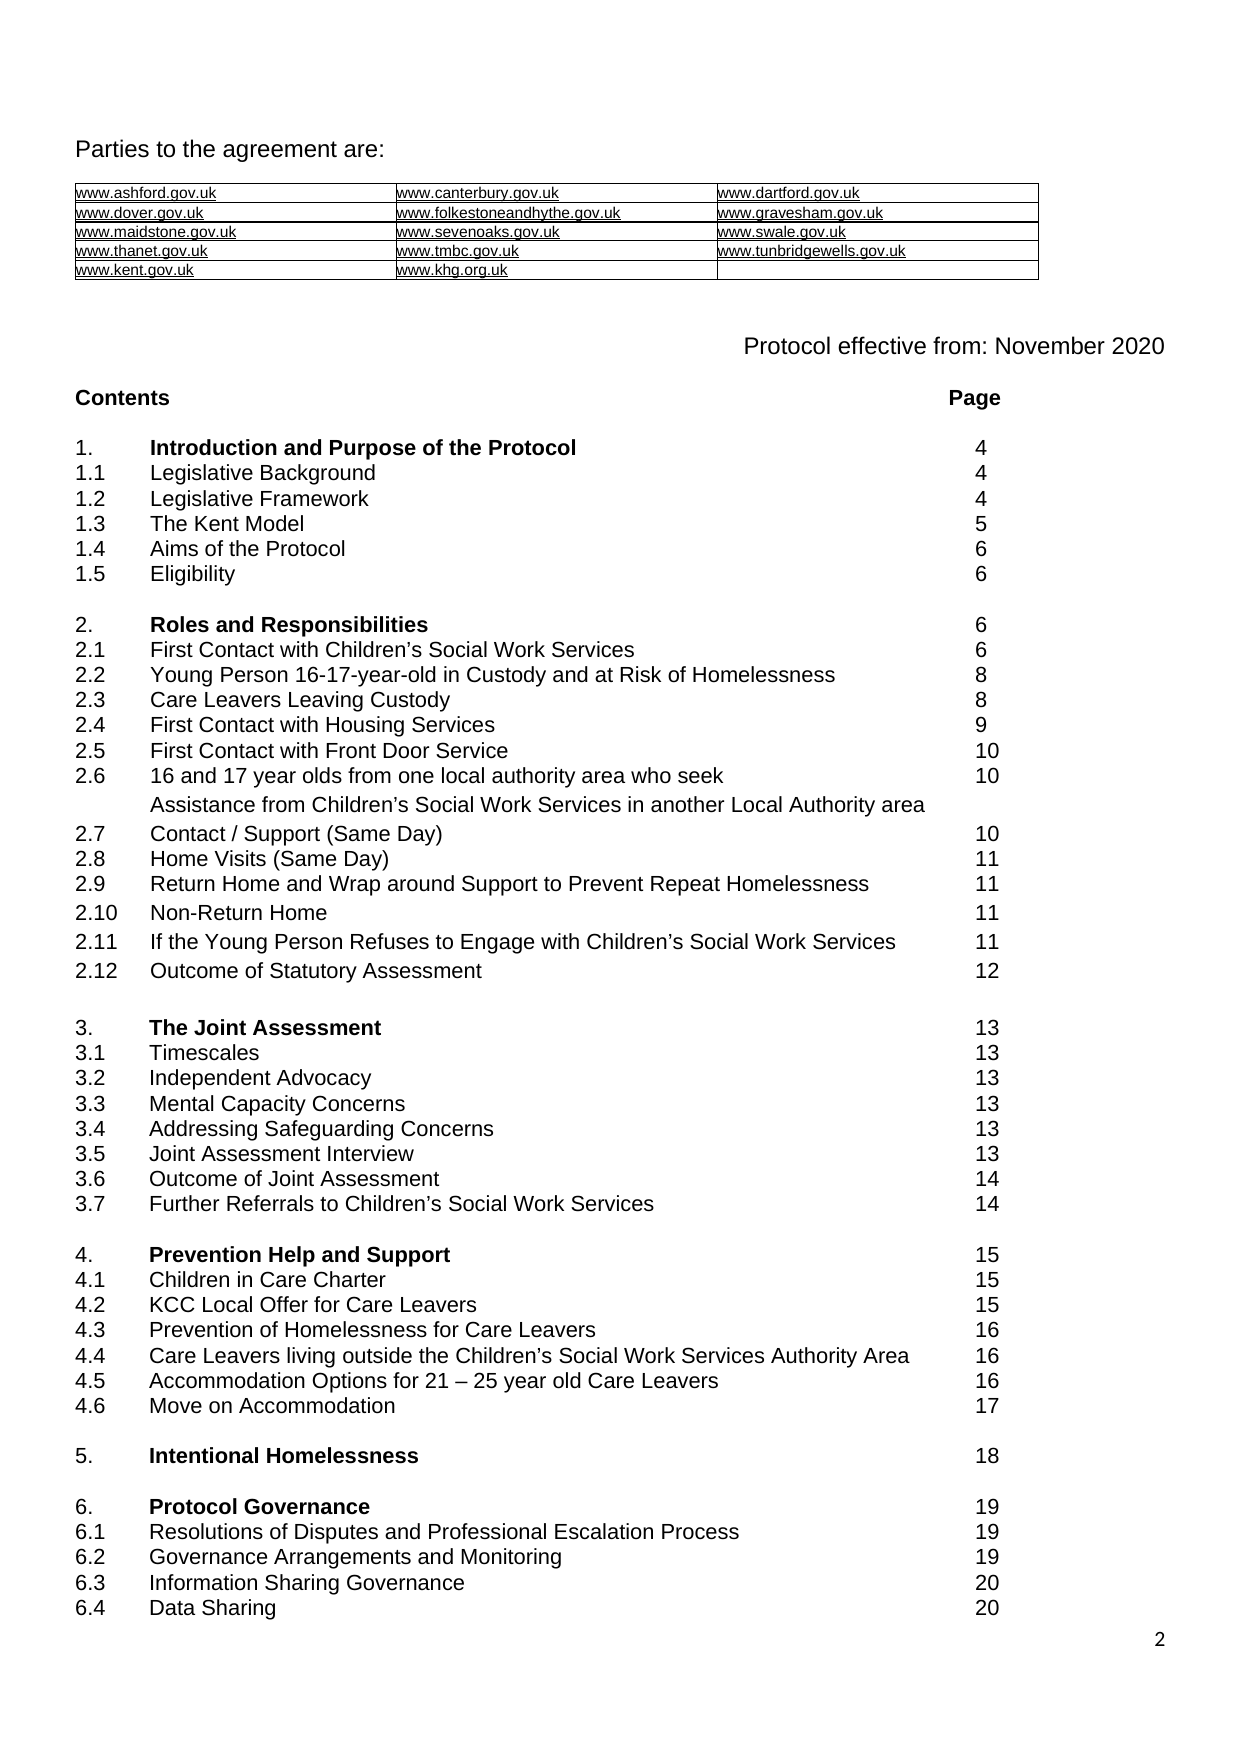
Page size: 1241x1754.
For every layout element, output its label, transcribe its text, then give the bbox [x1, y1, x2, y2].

text 2.6 16 and 17 year olds from one local authority area who seek 10 [75, 763, 1165, 788]
text 2.3 Care Leavers Leaving Custody 8 [75, 687, 1165, 712]
text Assistance from Children’s Social Work Services in another Local Authority area [75, 792, 1165, 817]
text 3.2 Independent Advocacy 13 [75, 1065, 1165, 1091]
text 4.2 KCC Local Offer for Care Leavers 15 [75, 1292, 1165, 1317]
text Contents Page [75, 384, 1165, 410]
text 4. Prevention Help and Support 15 [75, 1242, 1165, 1267]
text 2.8 Home Visits (Same Day) 11 [75, 846, 1165, 871]
text 3.3 Mental Capacity Concerns 13 [75, 1091, 1165, 1116]
table_cell www.swale.gov.uk [718, 223, 1038, 240]
text 2.2 Young Person 16-17-year-old in Custody and at Risk of Homelessness 8 [75, 662, 1165, 687]
text 6. Protocol Governance 19 [75, 1494, 1165, 1519]
table_cell www.khg.org.uk [397, 261, 717, 278]
text 2.10 Non-Return Home 11 [75, 900, 1165, 925]
table_header www.dartford.gov.uk [718, 184, 1038, 202]
text 6.3 Information Sharing Governance 20 [75, 1569, 1165, 1595]
table_cell www.gravesham.gov.uk [718, 203, 1038, 221]
text 2. Roles and Responsibilities 6 [75, 611, 1165, 637]
text 4.6 Move on Accommodation 17 [75, 1393, 1165, 1443]
table_cell [718, 261, 1038, 278]
text 3.5 Joint Assessment Interview 13 [75, 1141, 1165, 1166]
text 1.4 Aims of the Protocol 6 [75, 536, 1165, 561]
table_cell www.folkestoneandhythe.gov.uk [397, 203, 717, 221]
text 4.3 Prevention of Homelessness for Care Leavers 16 [75, 1317, 1165, 1343]
text 2.12 Outcome of Statutory Assessment 12 [75, 958, 1165, 983]
table_cell www.maidstone.gov.uk [76, 223, 396, 240]
text 4.4 Care Leavers living outside the Children’s Social Work Services Authority Area 16 [75, 1343, 1165, 1368]
table_header www.canterbury.gov.uk [397, 184, 717, 202]
text 6.1 Resolutions of Disputes and Professional Escalation Process 19 [75, 1519, 1165, 1544]
text 3.4 Addressing Safeguarding Concerns 13 [75, 1116, 1165, 1141]
text 3. The Joint Assessment 13 [75, 1015, 1165, 1040]
text 1.3 The Kent Model 5 [75, 511, 1165, 536]
text 2.1 First Contact with Children’s Social Work Services 6 [75, 637, 1165, 662]
text 2.4 First Contact with Housing Services 9 [75, 712, 1165, 737]
text 4.1 Children in Care Charter 15 [75, 1267, 1165, 1292]
table_cell www.thanet.gov.uk [76, 241, 396, 259]
text 1.1 Legislative Background 4 [75, 460, 1165, 485]
text 1.2 Legislative Framework 4 [75, 485, 1165, 511]
text 4.5 Accommodation Options for 21 – 25 year old Care Leavers 16 [75, 1368, 1165, 1393]
text 3.1 Timescales 13 [75, 1040, 1165, 1065]
text 2.11 If the Young Person Refuses to Engage with Children’s Social Work Services 11 [75, 929, 1165, 954]
text Protocol effective from: November 2020 [75, 332, 1165, 360]
text 2.5 First Contact with Front Door Service 10 [75, 737, 1165, 763]
text Parties to the agreement are: [75, 135, 1165, 162]
text 6.2 Governance Arrangements and Monitoring 19 [75, 1544, 1165, 1569]
text 1.5 Eligibility 6 [75, 561, 1165, 586]
text 3.6 Outcome of Joint Assessment 14 [75, 1166, 1165, 1191]
table_cell www.tunbridgewells.gov.uk [718, 241, 1038, 259]
text 5. Intentional Homelessness 18 [75, 1443, 1165, 1469]
table_cell www.sevenoaks.gov.uk [397, 223, 717, 240]
table_cell www.kent.gov.uk [76, 261, 396, 278]
text 6.4 Data Sharing 20 [75, 1595, 1165, 1620]
text 2.7 Contact / Support (Same Day) 10 [75, 821, 1165, 846]
table_header www.ashford.gov.uk [76, 184, 396, 202]
table_cell www.dover.gov.uk [76, 203, 396, 221]
text 3.7 Further Referrals to Children’s Social Work Services 14 [75, 1191, 1165, 1217]
table_cell www.tmbc.gov.uk [397, 241, 717, 259]
text 2.9 Return Home and Wrap around Support to Prevent Repeat Homelessness 11 [75, 871, 1165, 896]
text 1. Introduction and Purpose of the Protocol 4 [75, 435, 1165, 460]
